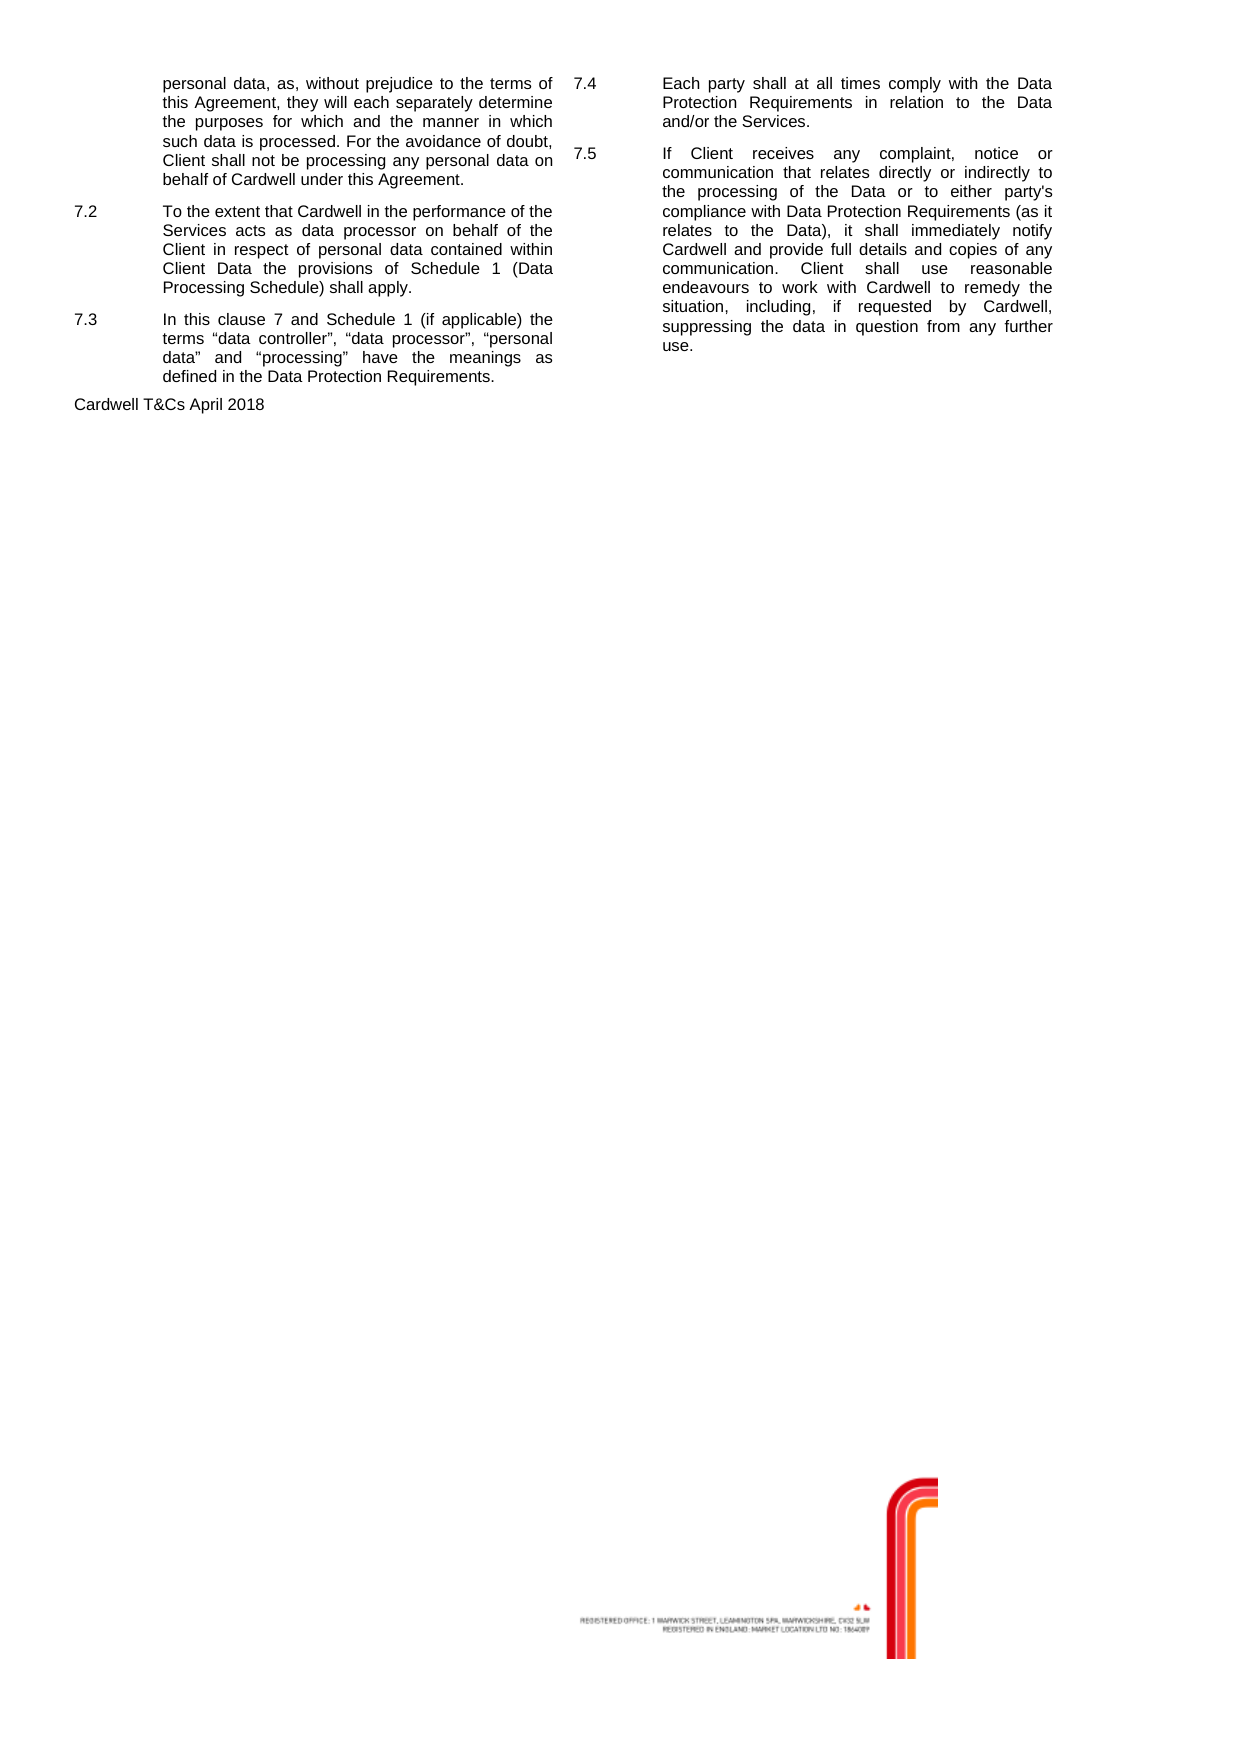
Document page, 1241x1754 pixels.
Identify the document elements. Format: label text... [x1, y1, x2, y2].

text Client acknowledges that the Data may include personal data and that in accordance with the Data Protection Requirements, each of Cardwell and Client shall act as data controller in respect of such personal data, as, without prejudice to the terms of this Agreement, they will each separately determine the purposes for which and the manner in which such data is processed. For the avoidance of doubt, Client shall not be processing any personal data on behalf of Cardwell under this Agreement. [74, 74, 553, 189]
text To the extent that Cardwell in the performance of the Services acts as data processor on behalf of the Client in respect of personal data contained within Client Data the provisions of Schedule 1 (Data Processing Schedule) shall apply. [74, 201, 553, 297]
text Each party shall at all times comply with the Data Protection Requirements in relation to the Data and/or the Services. [573, 74, 1053, 131]
picture [73, 437, 938, 1659]
text In this clause 7 and Schedule 1 (if applicable) the terms “data controller”, “data processor”, “personal data” and “processing” have the meanings as defined in the Data Protection Requirements. [74, 310, 553, 386]
text If Client receives any complaint, notice or communication that relates directly or indirectly to the processing of the Data or to either party's compliance with Data Protection Requirements (as it relates to the Data), it shall immediately notify Cardwell and provide full details and copies of any communication. Client shall use reasonable endeavours to work with Cardwell to remedy the situation, including, if requested by Cardwell, suppressing the data in question from any further use. [573, 144, 1053, 355]
